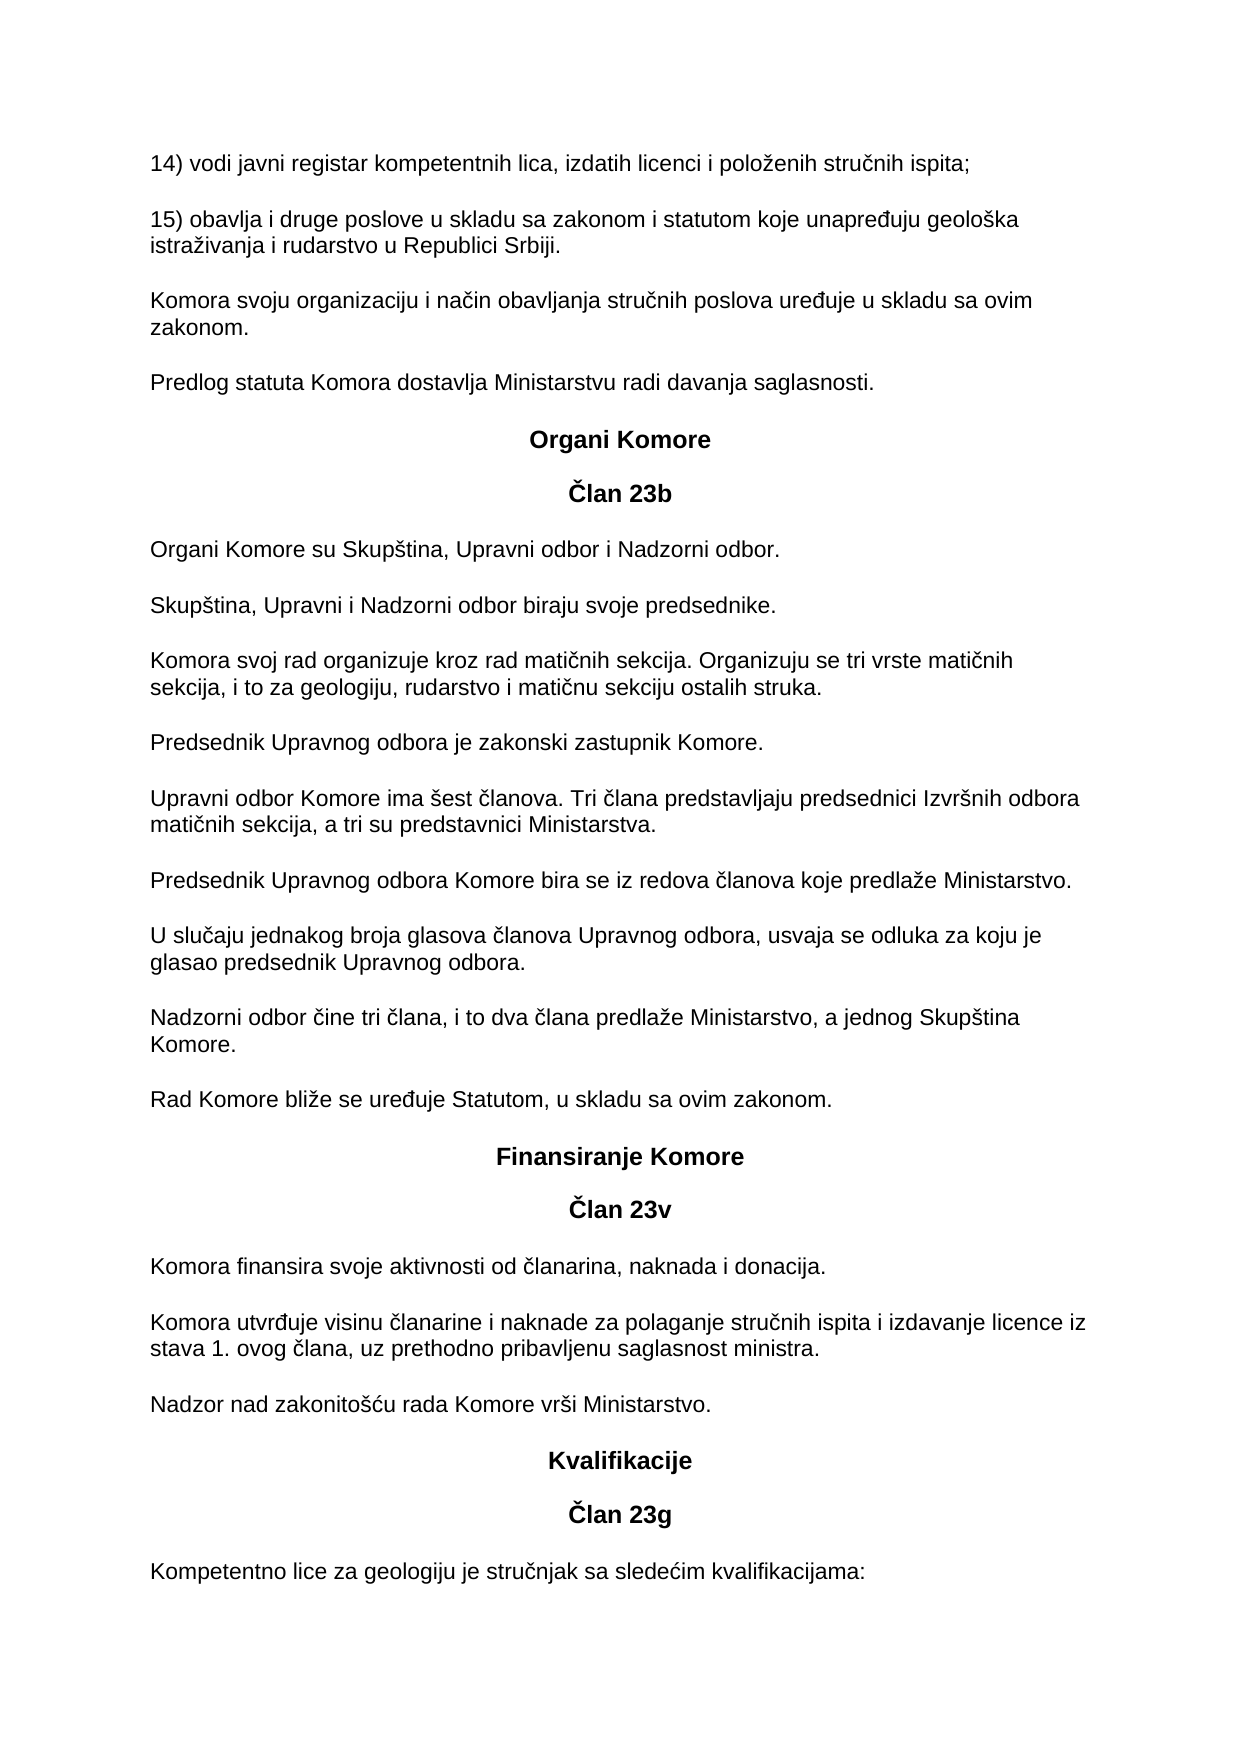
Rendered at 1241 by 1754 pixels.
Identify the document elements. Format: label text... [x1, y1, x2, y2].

text Komora utvrđuje visinu članarine i naknade za polaganje stručnih ispita i izdavanje licence iz stava 1. ovog člana, uz prethodno pribavljenu saglasnost ministra. [150, 1309, 1090, 1361]
text U slučaju jednakog broja glasova članova Upravnog odbora, usvaja se odluka za koju je glasao predsednik Upravnog odbora. [150, 922, 1090, 975]
text Predlog statuta Komora dostavlja Ministarstvu radi davanja saglasnosti. [150, 369, 1090, 396]
text Član 23v [150, 1195, 1090, 1224]
text Član 23b [150, 478, 1090, 507]
text Organi Komore [150, 425, 1090, 453]
text Predsednik Upravnog odbora Komore bira se iz redova članova koje predlaže Ministarstvo. [150, 867, 1090, 893]
text Član 23g [150, 1500, 1090, 1529]
text Komora svoj rad organizuje kroz rad matičnih sekcija. Organizuju se tri vrste matičnih sekcija, i to za geologiju, rudarstvo i matičnu sekciju ostalih struka. [150, 647, 1090, 700]
text Kompetentno lice za geologiju je stručnjak sa sledećim kvalifikacijama: [150, 1558, 1090, 1584]
text Komora finansira svoje aktivnosti od članarina, naknada i donacija. [150, 1253, 1090, 1279]
text Organi Komore su Skupština, Upravni odbor i Nadzorni odbor. [150, 536, 1090, 563]
text Finansiranje Komore [150, 1142, 1090, 1170]
text Nadzorni odbor čine tri člana, i to dva člana predlaže Ministarstvo, a jednog Skupština Komore. [150, 1004, 1090, 1057]
text Rad Komore bliže se uređuje Statutom, u skladu sa ovim zakonom. [150, 1086, 1090, 1112]
text Skupština, Upravni i Nadzorni odbor biraju svoje predsednike. [150, 592, 1090, 618]
text Komora svoju organizaciju i način obavljanja stručnih poslova uređuje u skladu sa ovim zakonom. [150, 287, 1090, 340]
text 15) obavlja i druge poslove u skladu sa zakonom i statutom koje unapređuju geološka istraživanja i rudarstvo u Republici Srbiji. [150, 206, 1090, 258]
text Nadzor nad zakonitošću rada Komore vrši Ministarstvo. [150, 1391, 1090, 1417]
text Predsednik Upravnog odbora je zakonski zastupnik Komore. [150, 729, 1090, 756]
text Upravni odbor Komore ima šest članova. Tri člana predstavljaju predsednici Izvršnih odbora matičnih sekcija, a tri su predstavnici Ministarstva. [150, 785, 1090, 838]
text Kvalifikacije [150, 1446, 1090, 1475]
text 14) vodi javni registar kompetentnih lica, izdatih licenci i položenih stručnih ispita; [150, 150, 1090, 176]
